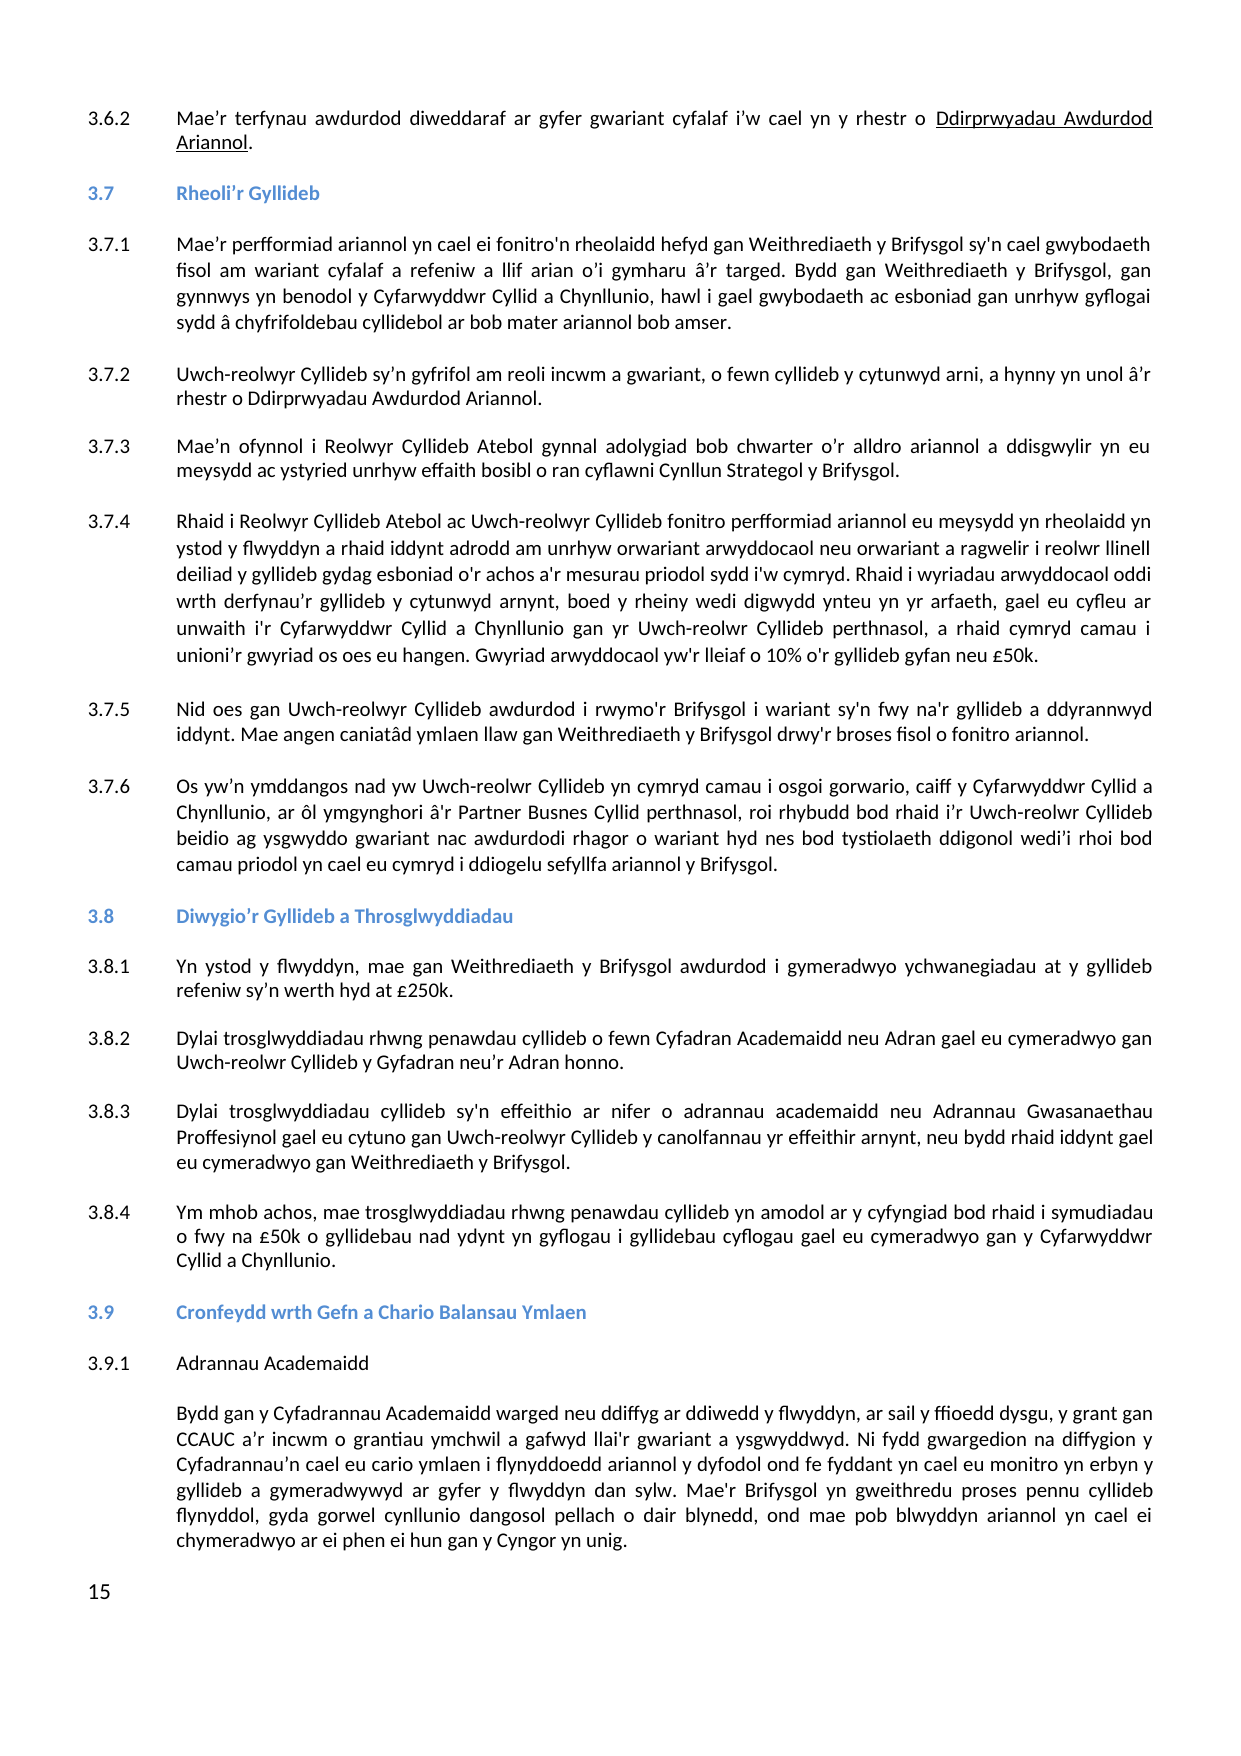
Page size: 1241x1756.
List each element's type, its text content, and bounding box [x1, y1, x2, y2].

text 3.8.2 Dylai trosglwyddiadau rhwng penawdau cyllideb o fewn Cyfadran Academaidd neu Adran gael eu cymeradwyo gan Uwch-reolwr Cyllideb y Gyfadran neu’r Adran honno. [88, 1026, 1155, 1075]
subtitle 3.8 Diwygio’r Gyllideb a Throsglwyddiadau [87, 903, 1155, 928]
text 3.6.2 Mae’r terfynau awdurdod diweddaraf ar gyfer gwariant cyfalaf i’w cael yn y rhestr o Ddirprwyadau Awdurdod Ariannol. [88, 106, 1153, 154]
text 3.7.1 Mae’r perfformiad ariannol yn cael ei fonitro'n rheolaidd hefyd gan Weithrediaeth y Brifysgol sy'n cael gwybodaeth fisol am wariant cyfalaf a refeniw a llif arian o’i gymharu â’r targed. Bydd gan Weithrediaeth y Brifysgol, gan gynnwys yn benodol y Cyfarwyddwr Cyllid a Chynllunio, hawl i gael gwybodaeth ac esboniad gan unrhyw gyflogai sydd â chyfrifoldebau cyllidebol ar bob mater ariannol bob amser. [88, 231, 1153, 335]
text 3.8.4 Ym mhob achos, mae trosglwyddiadau rhwng penawdau cyllideb yn amodol ar y cyfyngiad bod rhaid i symudiadau o fwy na £50k o gyllidebau nad ydynt yn gyflogau i gyllidebau cyflogau gael eu cymeradwyo gan y Cyfarwyddwr Cyllid a Chynllunio. [88, 1200, 1155, 1273]
subtitle 3.7 Rheoli’r Gyllideb [87, 180, 1155, 205]
text Bydd gan y Cyfadrannau Academaidd warged neu ddiffyg ar ddiwedd y flwyddyn, ar sail y ffioedd dysgu, y grant gan CCAUC a’r incwm o grantiau ymchwil a gafwyd llai'r gwariant a ysgwyddwyd. Ni fydd gwargedion na diffygion y Cyfadrannau’n cael eu cario ymlaen i flynyddoedd ariannol y dyfodol ond fe fyddant yn cael eu monitro yn erbyn y gyllideb a gymeradwywyd ar gyfer y flwyddyn dan sylw. Mae'r Brifysgol yn gweithredu proses pennu cyllideb flynyddol, gyda gorwel cynllunio dangosol pellach o dair blynedd, ond mae pob blwyddyn ariannol yn cael ei chymeradwyo ar ei phen ei hun gan y Cyngor yn unig. [176, 1401, 1155, 1553]
text 3.7.6 Os yw’n ymddangos nad yw Uwch-reolwr Cyllideb yn cymryd camau i osgoi gorwario, caiff y Cyfarwyddwr Cyllid a Chynllunio, ar ôl ymgynghori â'r Partner Busnes Cyllid perthnasol, roi rhybudd bod rhaid i’r Uwch-reolwr Cyllideb beidio ag ysgwyddo gwariant nac awdurdodi rhagor o wariant hyd nes bod tystiolaeth ddigonol wedi’i rhoi bod camau priodol yn cael eu cymryd i ddiogelu sefyllfa ariannol y Brifysgol. [88, 773, 1155, 877]
text 3.9.1 Adrannau Academaidd [87, 1350, 1155, 1375]
text 3.8.1 Yn ystod y flwyddyn, mae gan Weithrediaeth y Brifysgol awdurdod i gymeradwyo ychwanegiadau at y gyllideb refeniw sy’n werth hyd at £250k. [87, 954, 1155, 1002]
subtitle 3.9 Cronfeydd wrth Gefn a Chario Balansau Ymlaen [87, 1299, 1155, 1324]
text 3.7.2 Uwch-reolwyr Cyllideb sy’n gyfrifol am reoli incwm a gwariant, o fewn cyllideb y cytunwyd arni, a hynny yn unol â’r rhestr o Ddirprwyadau Awdurdod Ariannol. [88, 362, 1153, 410]
text 3.7.4 Rhaid i Reolwyr Cyllideb Atebol ac Uwch-reolwyr Cyllideb fonitro perfformiad ariannol eu meysydd yn rheolaidd yn ystod y flwyddyn a rhaid iddynt adrodd am unrhyw orwariant arwyddocaol neu orwariant a ragwelir i reolwr llinell deiliad y gyllideb gydag esboniad o'r achos a'r mesurau priodol sydd i'w cymryd. Rhaid i wyriadau arwyddocaol oddi wrth derfynau’r gyllideb y cytunwyd arnynt, boed y rheiny wedi digwydd ynteu yn yr arfaeth, gael eu cyfleu ar unwaith i'r Cyfarwyddwr Cyllid a Chynllunio gan yr Uwch-reolwr Cyllideb perthnasol, a rhaid cymryd camau i unioni’r gwyriad os oes eu hangen. Gwyriad arwyddocaol yw'r lleiaf o 10% o'r gyllideb gyfan neu £50k. [88, 508, 1153, 668]
text 3.7.3 Mae’n ofynnol i Reolwyr Cyllideb Atebol gynnal adolygiad bob chwarter o’r alldro ariannol a ddisgwylir yn eu meysydd ac ystyried unrhyw effaith bosibl o ran cyflawni Cynllun Strategol y Brifysgol. [88, 434, 1153, 482]
text 3.7.5 Nid oes gan Uwch-reolwyr Cyllideb awdurdod i rwymo'r Brifysgol i wariant sy'n fwy na'r gyllideb a ddyrannwyd iddynt. Mae angen caniatâd ymlaen llaw gan Weithrediaeth y Brifysgol drwy'r broses fisol o fonitro ariannol. [88, 696, 1155, 747]
text 3.8.3 Dylai trosglwyddiadau cyllideb sy'n effeithio ar nifer o adrannau academaidd neu Adrannau Gwasanaethau Proffesiynol gael eu cytuno gan Uwch-reolwyr Cyllideb y canolfannau yr effeithir arnynt, neu bydd rhaid iddynt gael eu cymeradwyo gan Weithrediaeth y Brifysgol. [88, 1099, 1155, 1175]
